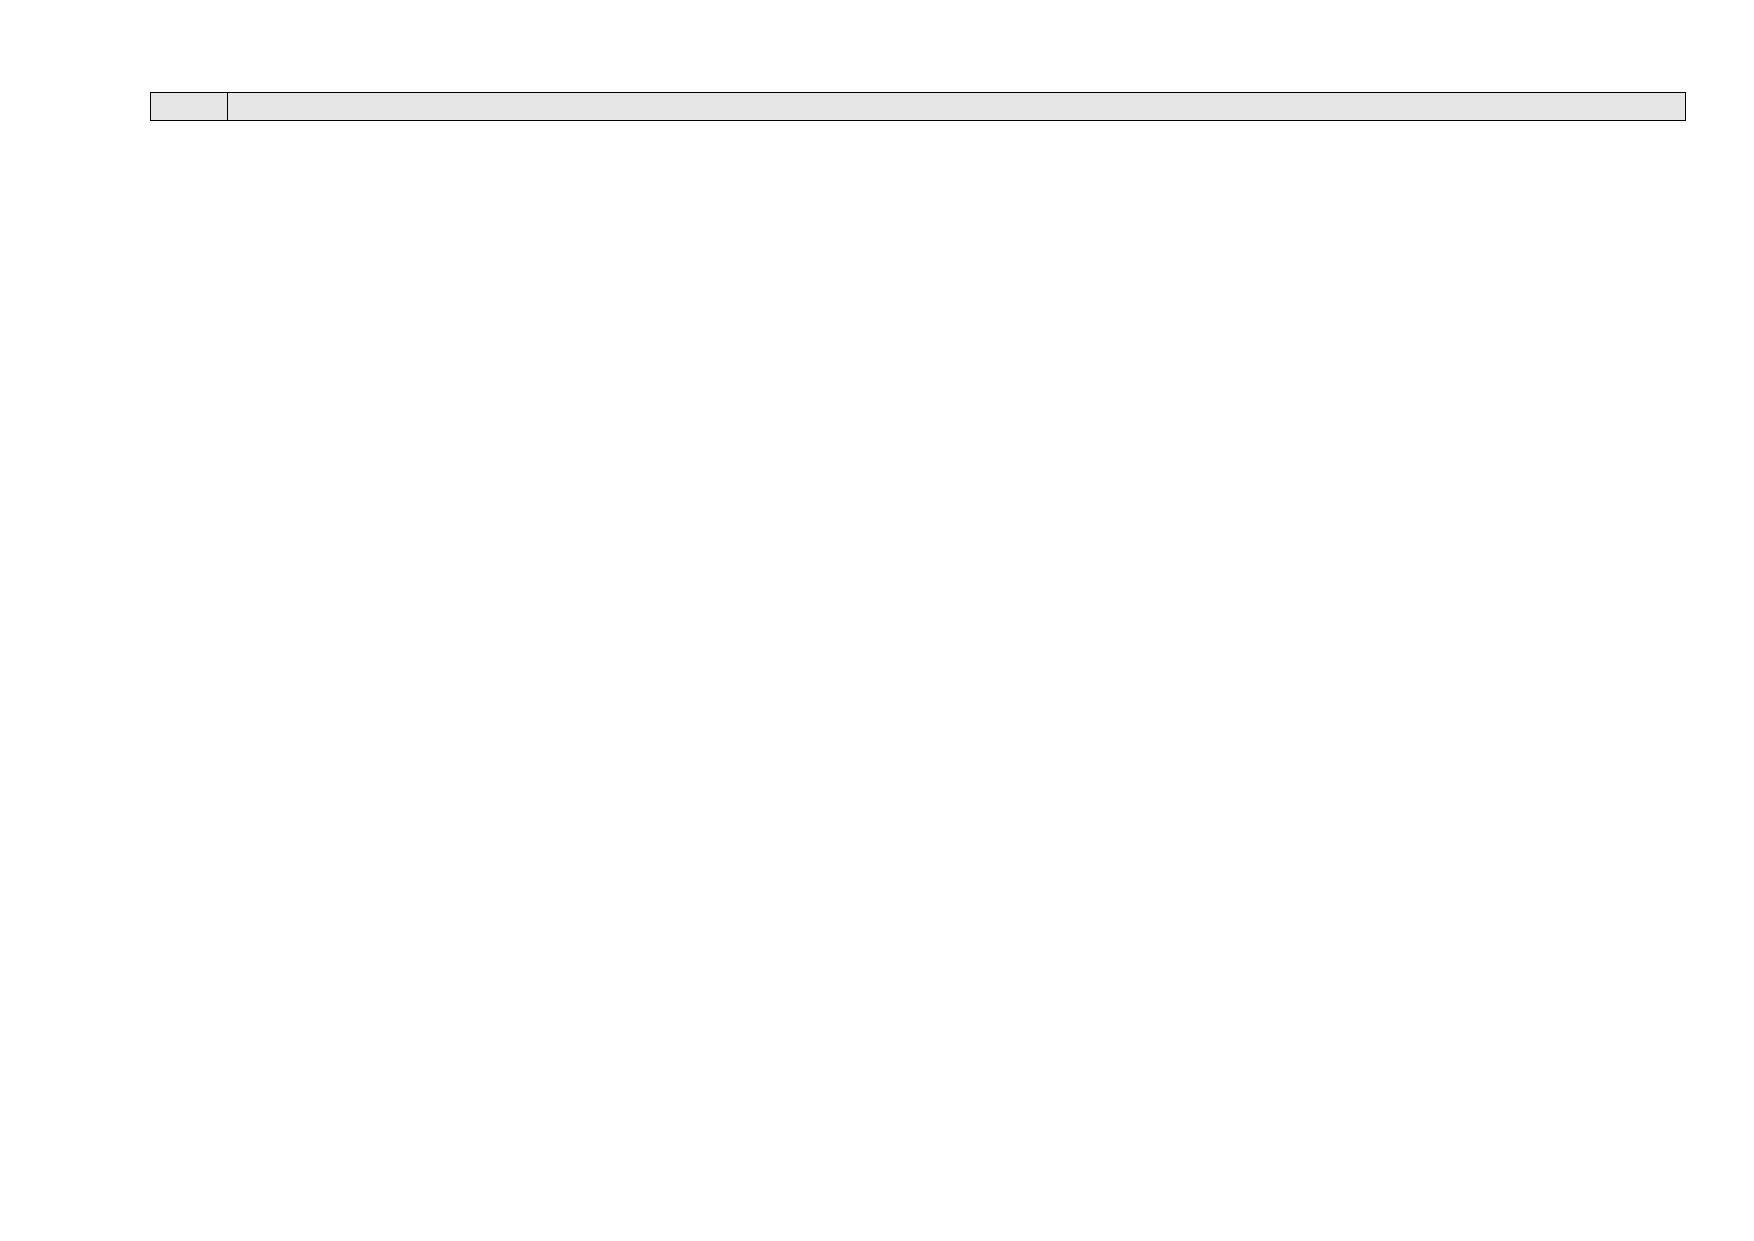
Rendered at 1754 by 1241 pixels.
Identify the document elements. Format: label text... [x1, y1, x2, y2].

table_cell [228, 93, 1685, 120]
table_cell 16 [151, 93, 227, 120]
